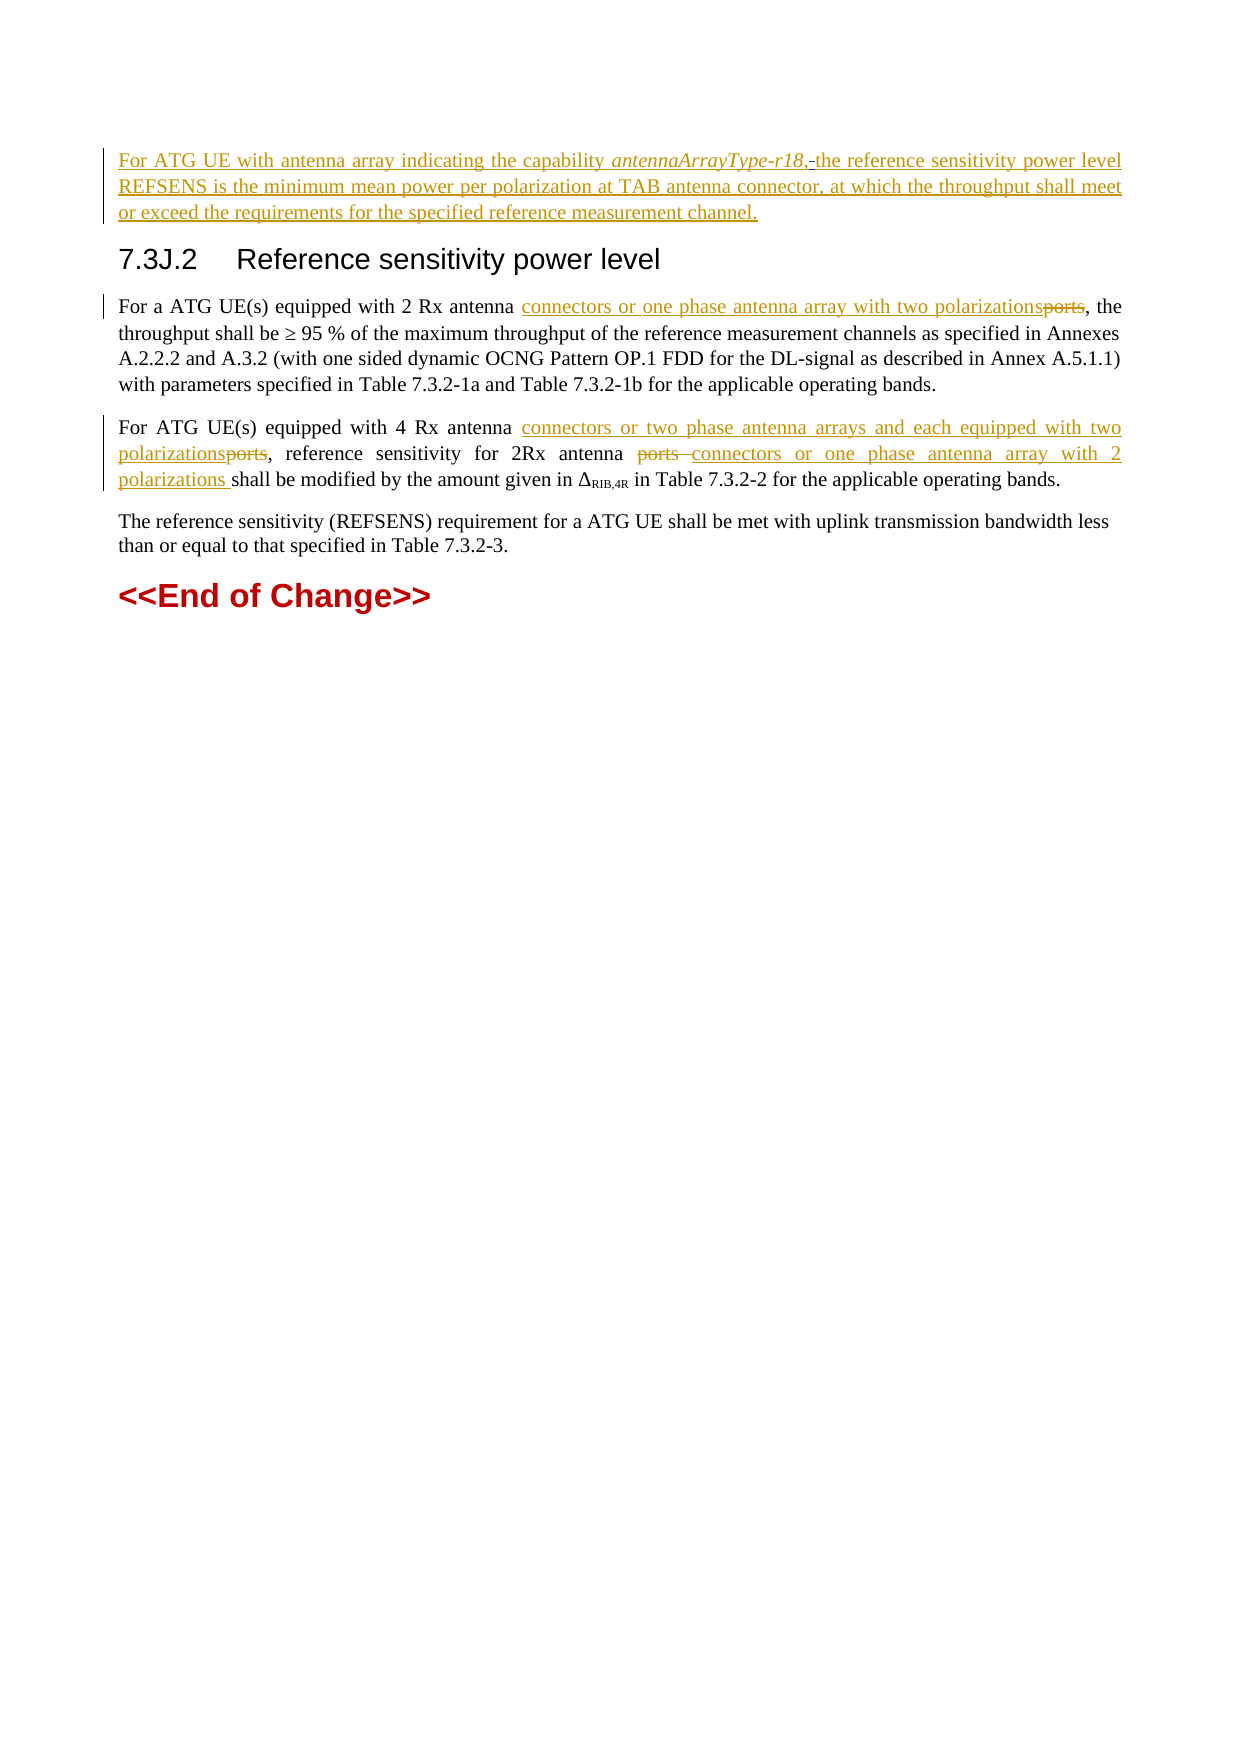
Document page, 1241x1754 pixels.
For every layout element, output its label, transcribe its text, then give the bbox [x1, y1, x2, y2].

text The reference sensitivity (REFSENS) requirement for a ATG UE shall be met with uplink transmission bandwidth less than or equal to that specified in Table 7.3.2-3. [118, 509, 1122, 557]
subtitle 7.3J.2 Reference sensitivity power level [118, 242, 1122, 276]
subtitle <<End of Change>> [118, 576, 1122, 615]
text For a ATG UE(s) equipped with 2 Rx antenna , the throughput shall be ≥ 95 % of the maximum throughput of the reference measurement channels as specified in Annexes A.2.2.2 and A.3.2 (with one sided dynamic OCNG Pattern OP.1 FDD for the DL-signal as described in Annex A.5.1.1) with parameters specified in Table 7.3.2-1a and Table 7.3.2-1b for the applicable operating bands. [118, 294, 1122, 396]
text For ATG UE(s) equipped with 4 Rx antenna , reference sensitivity for 2Rx antenna shall be modified by the amount given in ΔRIB,4R in Table 7.3.2-2 for the applicable operating bands. [118, 415, 1122, 491]
